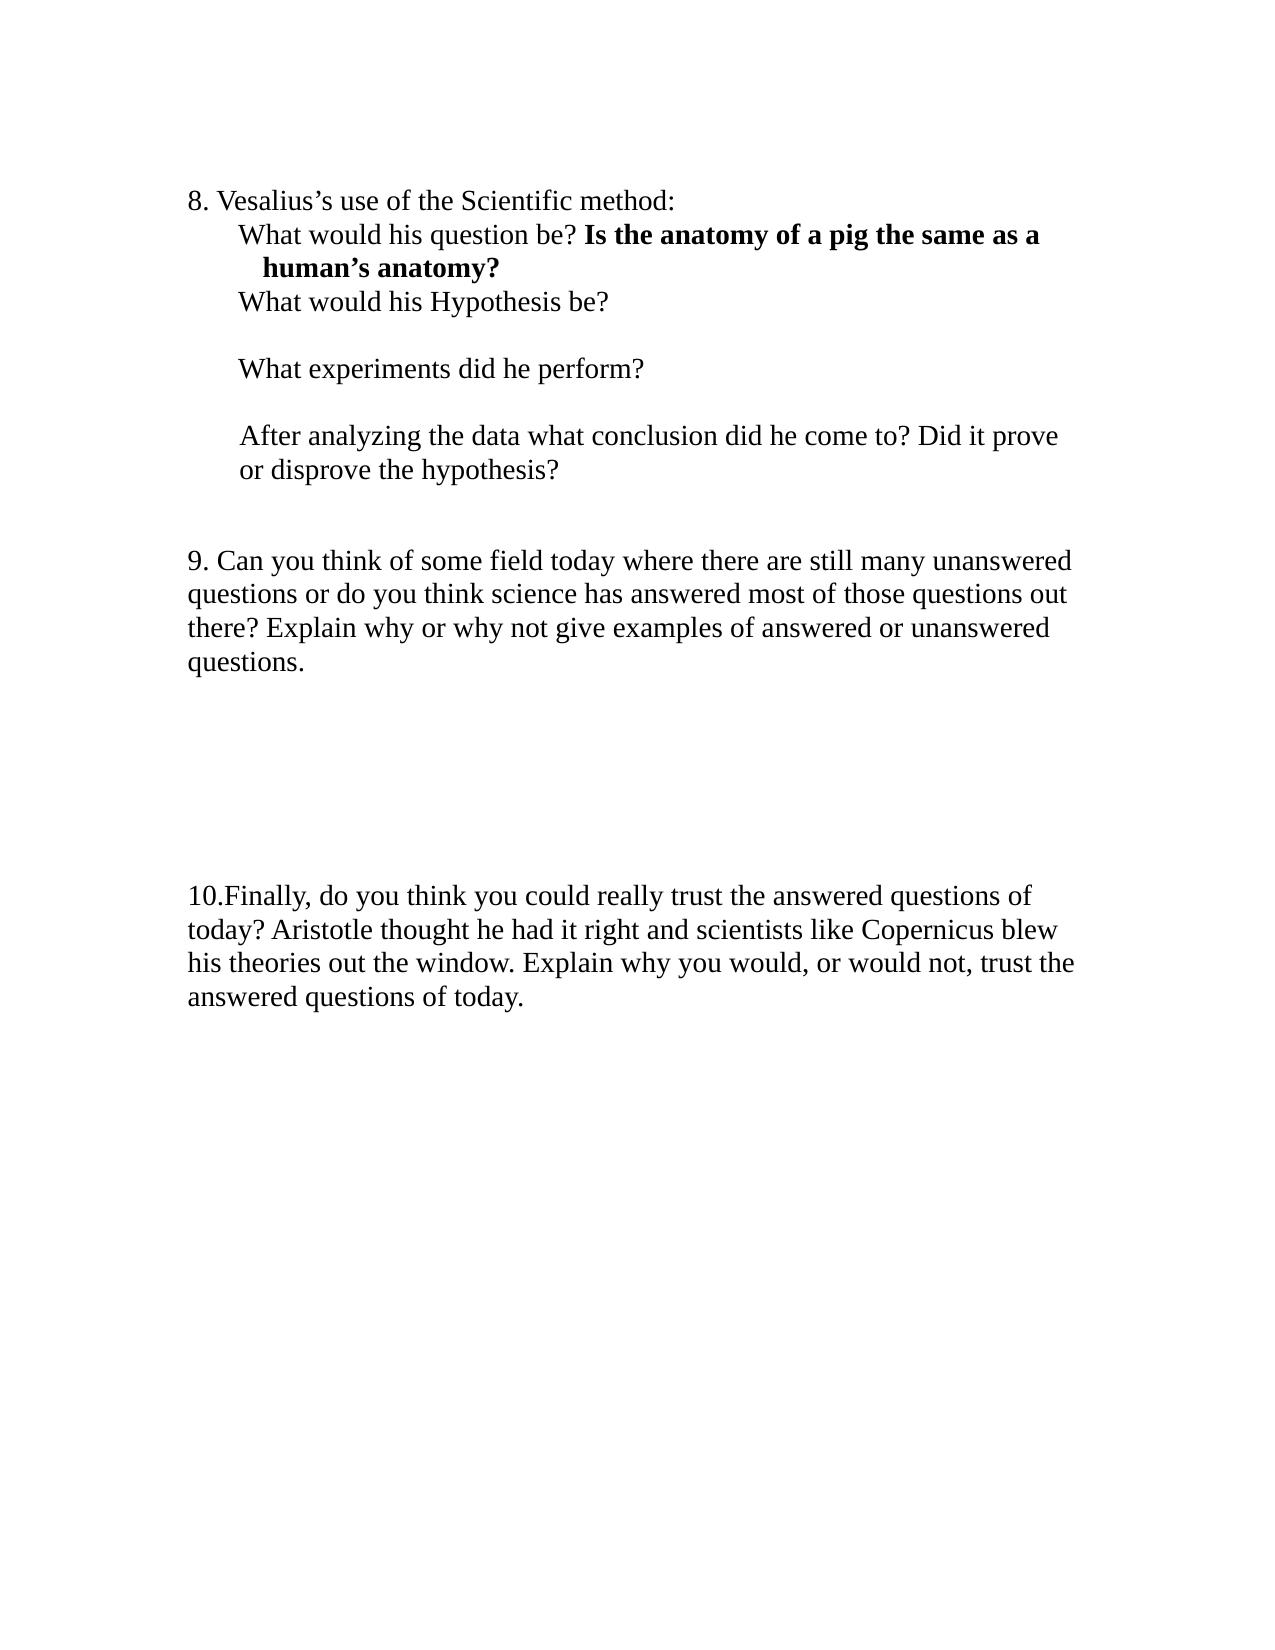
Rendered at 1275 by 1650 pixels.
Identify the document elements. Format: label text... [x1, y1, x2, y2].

text What experiments did he perform? [187, 351, 1087, 385]
text 9. Can you think of some field today where there are still many unanswered questions or do you think science has answered most of those questions out there? Explain why or why not give examples of answered or unanswered questions. [187, 543, 1087, 677]
text After analyzing the data what conclusion did he come to? Did it prove or disprove the hypothesis? [239, 418, 1087, 485]
text What would his question be? Is the anatomy of a pig the same as a human’s anatomy? [187, 217, 1087, 284]
text 8. Vesalius’s use of the Scientific method: [187, 183, 1087, 217]
text 10.Finally, do you think you could really trust the answered questions of today? Aristotle thought he had it right and scientists like Copernicus blew his theories out the window. Explain why you would, or would not, trust the answered questions of today. [187, 878, 1087, 1013]
text What would his Hypothesis be? [187, 284, 1087, 318]
